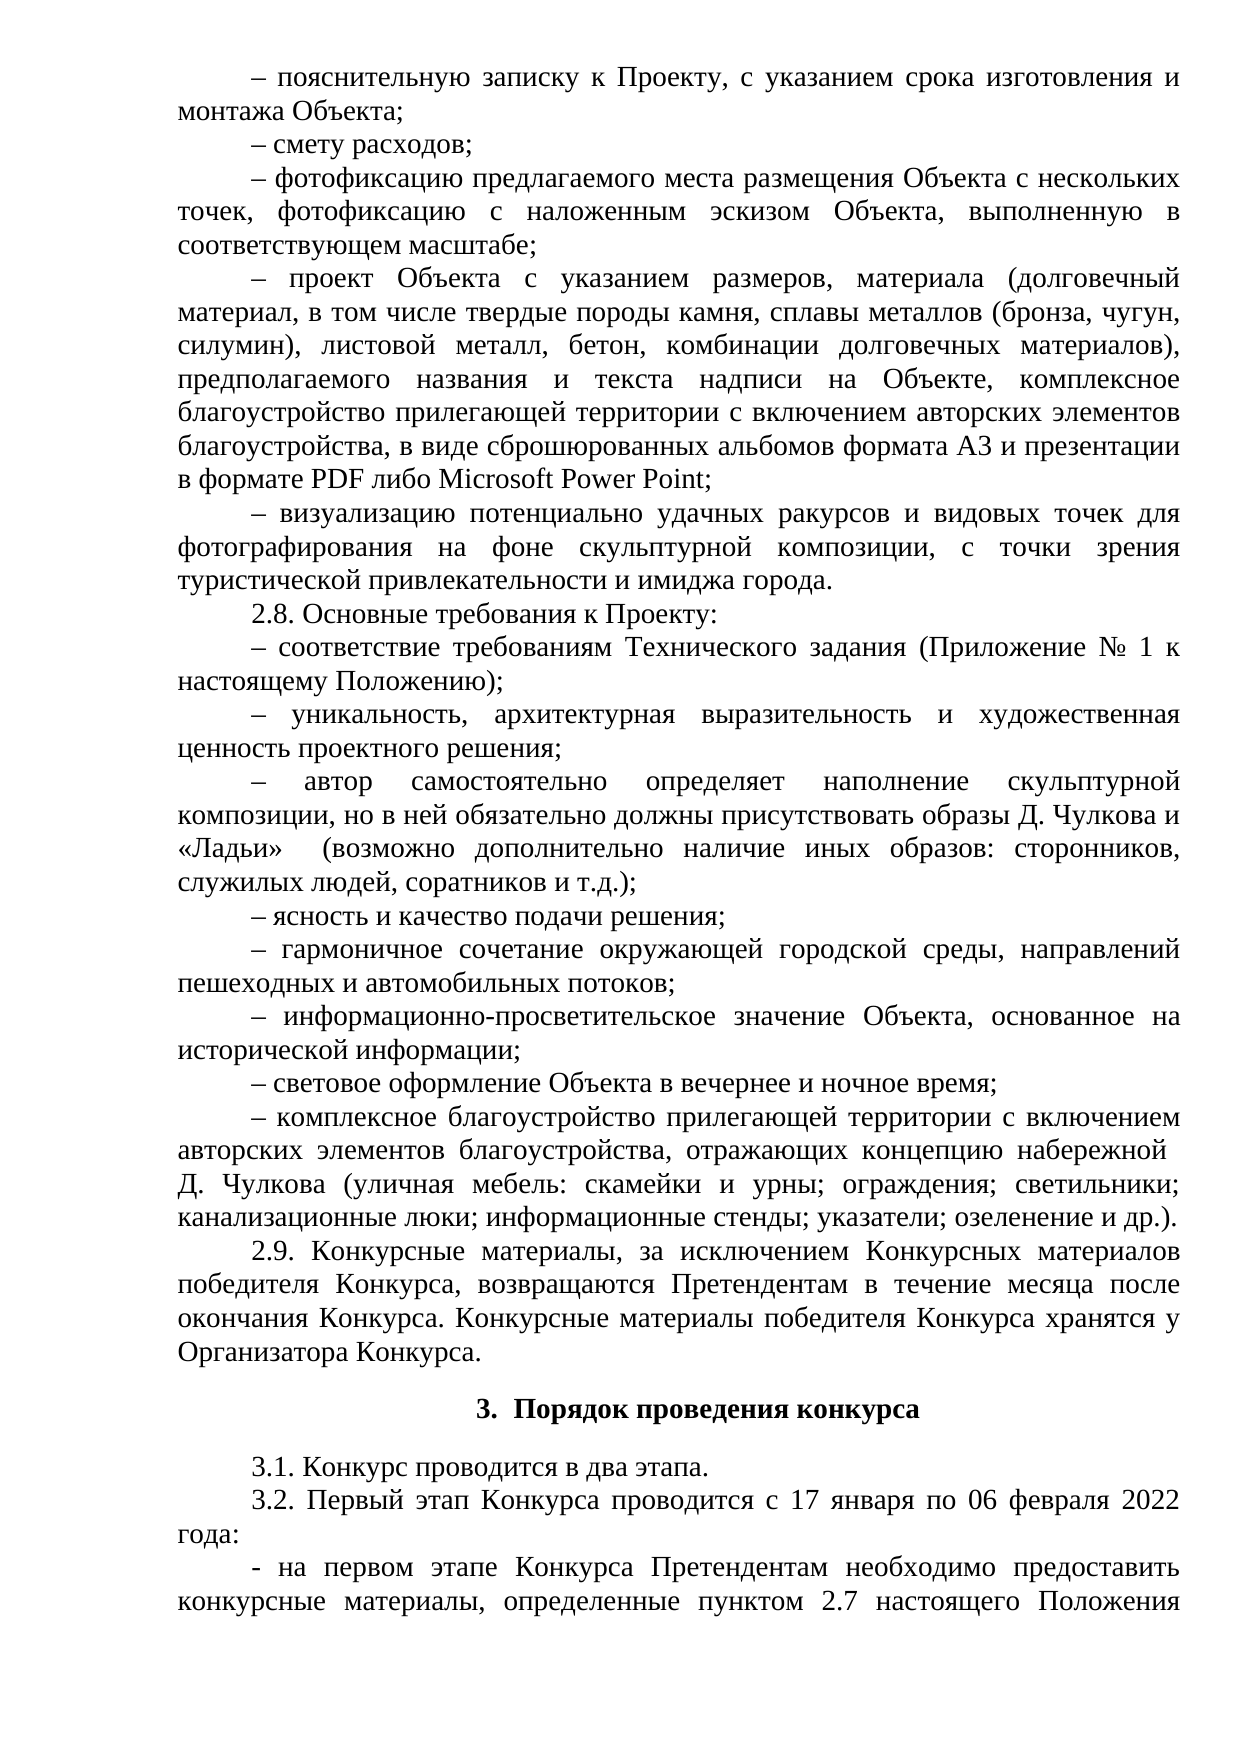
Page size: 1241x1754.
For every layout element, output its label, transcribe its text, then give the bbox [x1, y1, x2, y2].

text – фотофиксацию предлагаемого места размещения Объекта с нескольких точек, фотофиксацию с наложенным эскизом Объекта, выполненную в соответствующем масштабе; [177, 160, 1181, 260]
text 2.9. Конкурсные материалы, за исключением Конкурсных материалов победителя Конкурса, возвращаются Претендентам в течение месяца после окончания Конкурса. Конкурсные материалы победителя Конкурса хранятся у Организатора Конкурса. [177, 1233, 1181, 1367]
text – уникальность, архитектурная выразительность и художественная ценность проектного решения; [177, 696, 1181, 763]
text – информационно-просветительское значение Объекта, основанное на исторической информации; [177, 998, 1181, 1065]
text – автор самостоятельно определяет наполнение скульптурной композиции, но в ней обязательно должны присутствовать образы Д. Чулкова и «Ладьи» (возможно дополнительно наличие иных образов: сторонников, служилых людей, соратников и т.д.); [177, 763, 1181, 898]
text – световое оформление Объекта в вечернее и ночное время; [177, 1065, 1181, 1099]
text – визуализацию потенциально удачных ракурсов и видовых точек для фотографирования на фоне скульптурной композиции, с точки зрения туристической привлекательности и имиджа города. [177, 495, 1181, 596]
text – смету расходов; [177, 126, 1181, 160]
text 3.1. Конкурс проводится в два этапа. [177, 1449, 1181, 1482]
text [177, 1549, 1181, 1617]
text 3.2. Первый этап Конкурса проводится с 17 января по 06 февраля 2022 года: [177, 1482, 1181, 1549]
list Порядок проведения конкурса [215, 1391, 1181, 1425]
text – проект Объекта с указанием размеров, материала (долговечный материал, в том числе твердые породы камня, сплавы металлов (бронза, чугун, силумин), листовой металл, бетон, комбинации долговечных материалов), предполагаемого названия и текста надписи на Объекте, комплексное благоустройство прилегающей территории с включением авторских элементов благоустройства, в виде сброшюрованных альбомов формата А3 и презентации в формате PDF либо Microsoft Power Point; [177, 260, 1181, 495]
text 2.8. Основные требования к Проекту: [177, 596, 1181, 629]
text – соответствие требованиям Технического задания (Приложение № 1 к настоящему Положению); [177, 629, 1181, 696]
text – гармоничное сочетание окружающей городской среды, направлений пешеходных и автомобильных потоков; [177, 931, 1181, 998]
text – пояснительную записку к Проекту, с указанием срока изготовления и монтажа Объекта; [177, 59, 1181, 126]
text – комплексное благоустройство прилегающей территории с включением авторских элементов благоустройства, отражающих концепцию набережной Д. Чулкова (уличная мебель: скамейки и урны; ограждения; светильники; канализационные люки; информационные стенды; указатели; озеленение и др.). [177, 1099, 1181, 1233]
text – ясность и качество подачи решения; [177, 898, 1181, 931]
